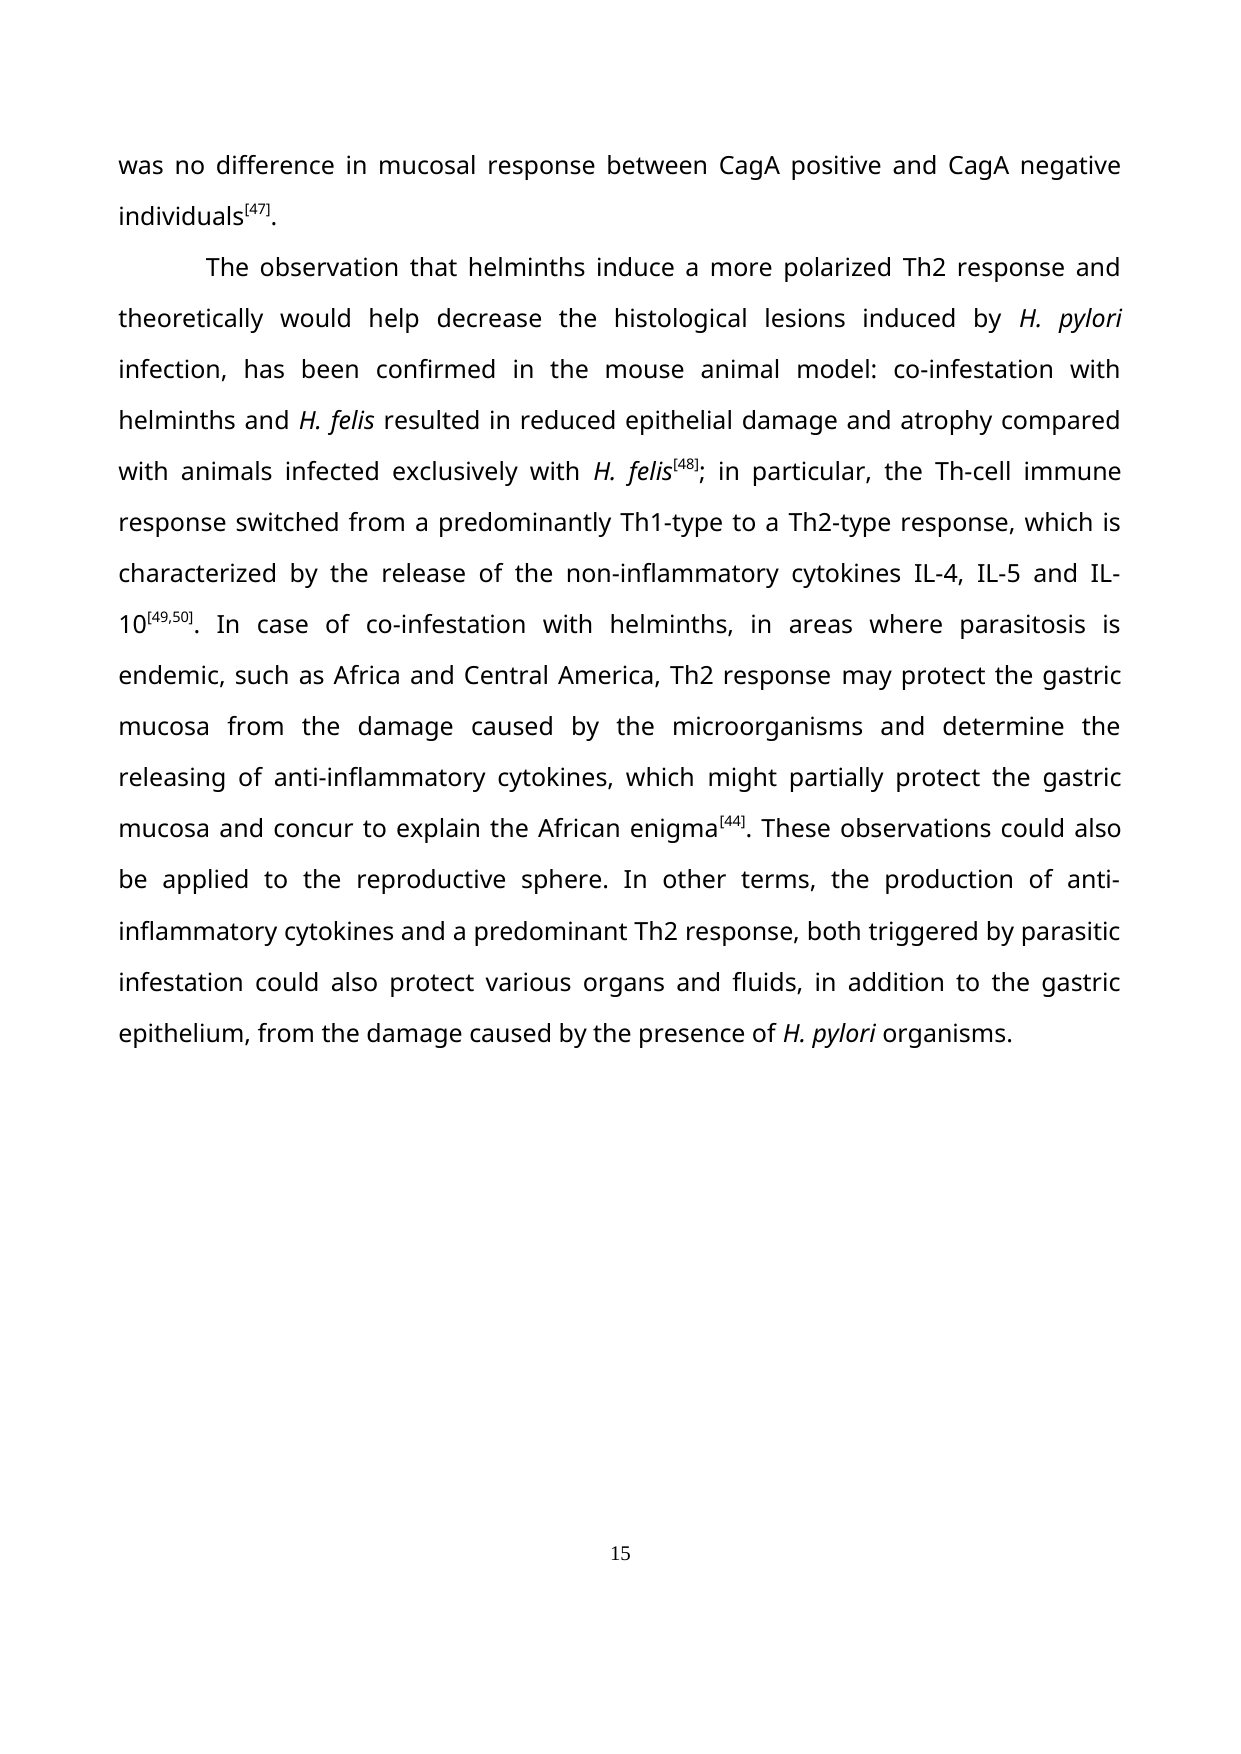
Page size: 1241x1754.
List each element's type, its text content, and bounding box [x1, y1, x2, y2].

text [118, 148, 1122, 233]
text The observation that helminths induce a more polarized Th2 response and theoretically would help decrease the histological lesions induced by H. pylori infection, has been confirmed in the mouse animal model: co-infestation with helminths and H. felis resulted in reduced epithelial damage and atrophy compared with animals infected exclusively with H. felis[48]; in particular, the Th-cell immune response switched from a predominantly Th1-type to a Th2-type response, which is characterized by the release of the non-inflammatory cytokines IL-4, IL-5 and IL-10[49,50]. In case of co-infestation with helminths, in areas where parasitosis is endemic, such as Africa and Central America, Th2 response may protect the gastric mucosa from the damage caused by the microorganisms and determine the releasing of anti-inflammatory cytokines, which might partially protect the gastric mucosa and concur to explain the African enigma[44]. These observations could also be applied to the reproductive sphere. In other terms, the production of anti-inflammatory cytokines and a predominant Th2 response, both triggered by parasitic infestation could also protect various organs and fluids, in addition to the gastric epithelium, from the damage caused by the presence of H. pylori organisms. [118, 250, 1122, 1049]
